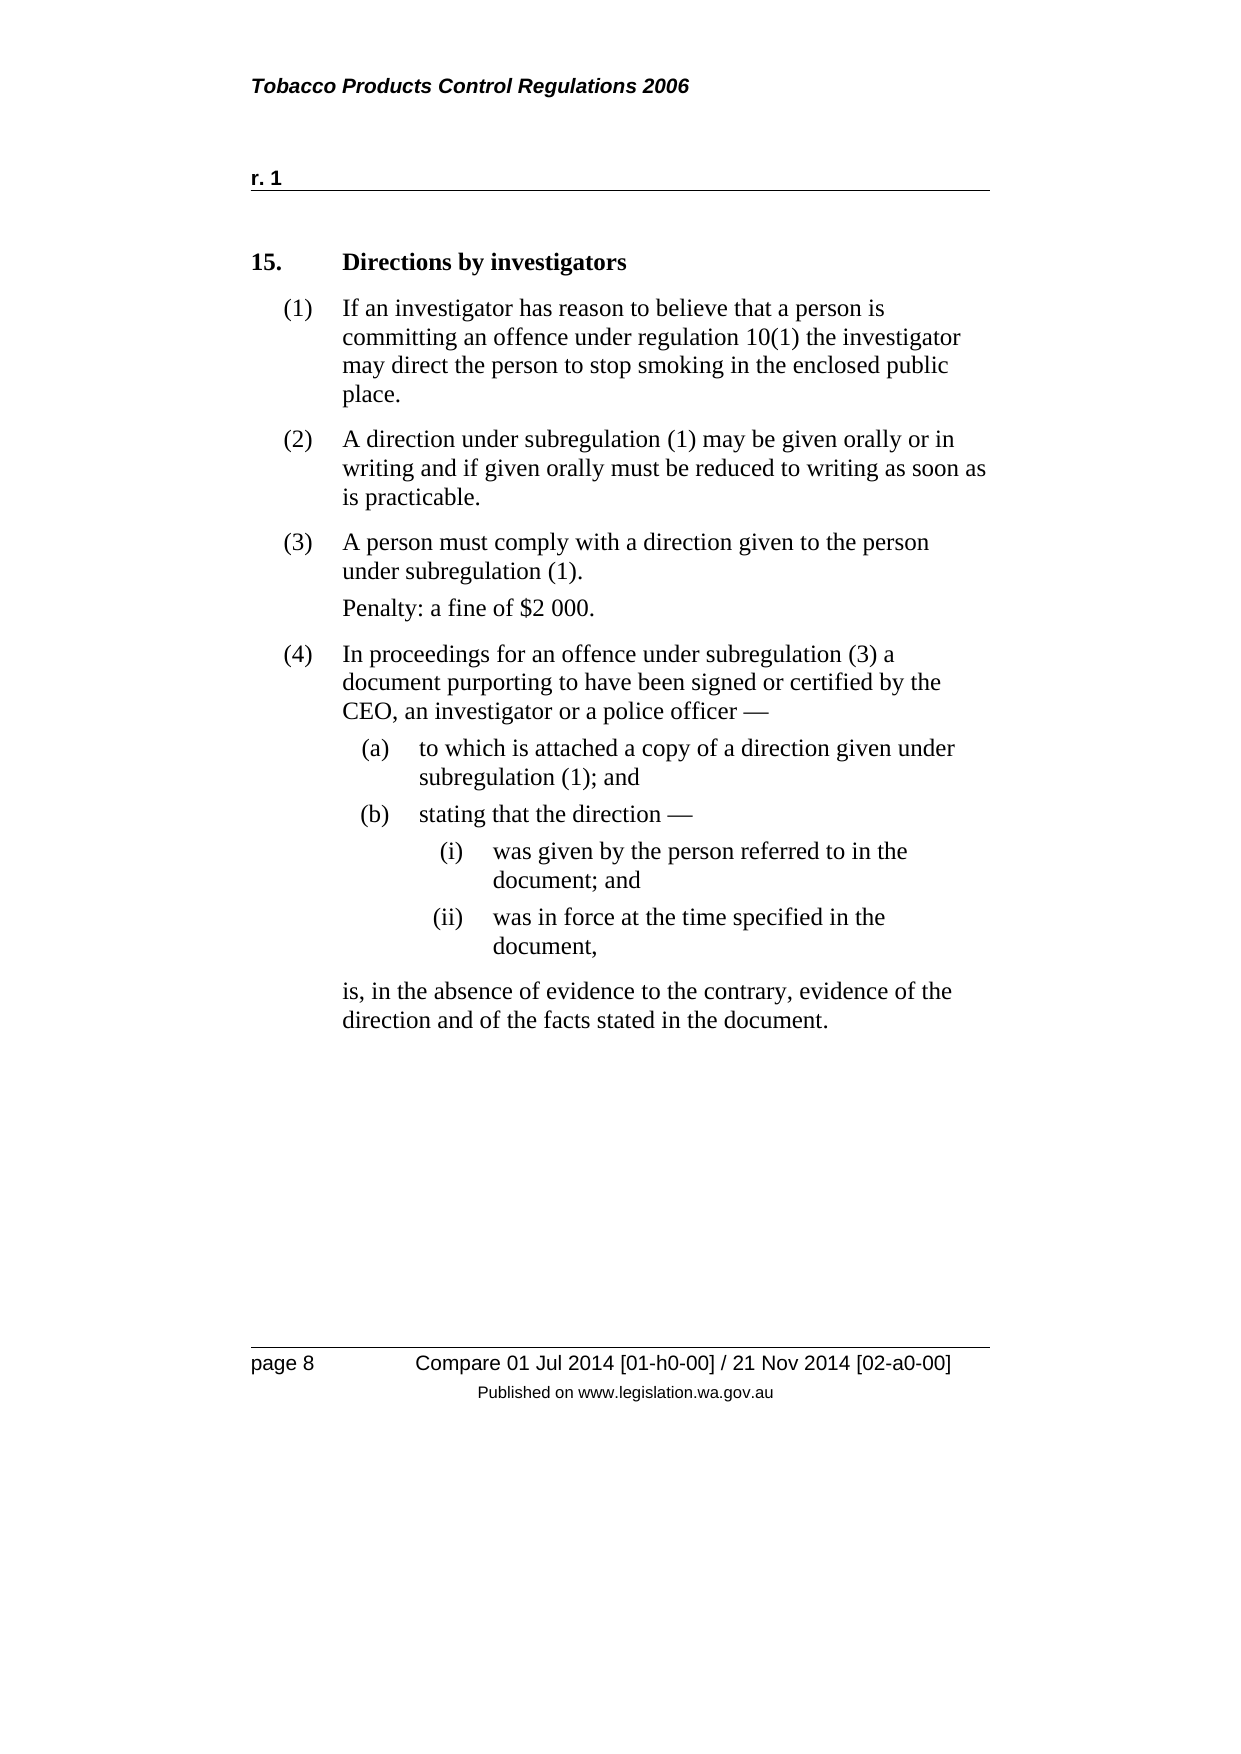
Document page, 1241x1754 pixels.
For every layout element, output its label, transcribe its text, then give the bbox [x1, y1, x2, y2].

text (ii) was in force at the time specified in the document, [251, 902, 990, 959]
subtitle 15. Directions by investigators [251, 247, 990, 276]
text (3) A person must comply with a direction given to the person under subregulation (1). [251, 527, 990, 585]
text (i) was given by the person referred to in the document; and [251, 836, 990, 894]
text Penalty: a fine of $2 000. [251, 593, 990, 622]
text is, in the absence of evidence to the contrary, evidence of the direction and of the facts stated in the document. [251, 976, 990, 1034]
text (b) stating that the direction — [251, 799, 990, 828]
text (a) to which is attached a copy of a direction given under subregulation (1); and [251, 733, 990, 791]
text (2) A direction under subregulation (1) may be given orally or in writing and if given orally must be reduced to writing as soon as is practicable. [251, 424, 990, 511]
text (1) If an investigator has reason to believe that a person is committing an offence under regulation 10(1) the investigator may direct the person to stop smoking in the enclosed public place. [251, 293, 990, 408]
text (4) In proceedings for an offence under subregulation (3) a document purporting to have been signed or certified by the CEO, an investigator or a police officer — [251, 639, 990, 725]
